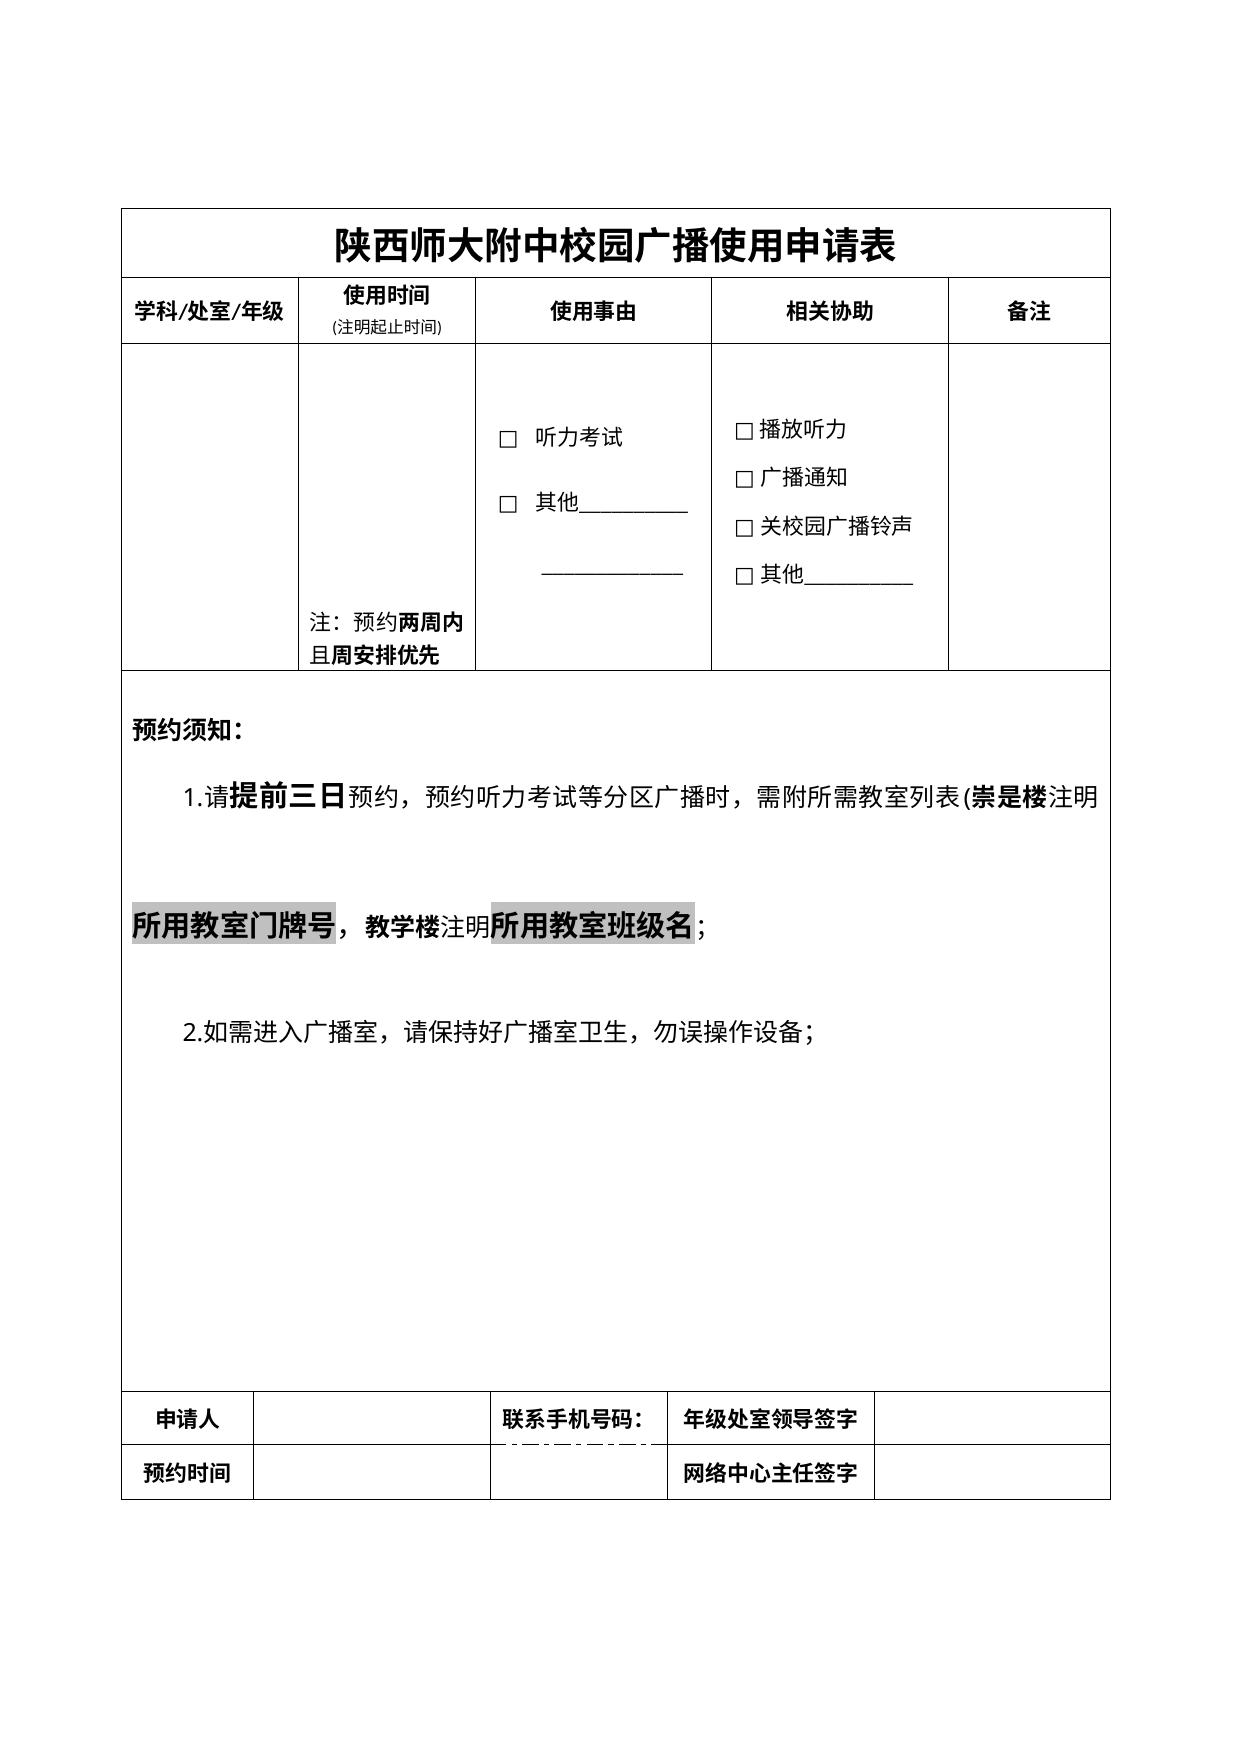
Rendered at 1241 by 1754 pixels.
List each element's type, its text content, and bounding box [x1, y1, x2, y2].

table_cell [875, 1392, 1110, 1444]
table_cell [254, 1445, 490, 1499]
table_cell [491, 1444, 667, 1499]
table_cell 年级处室领导签字 [668, 1392, 874, 1444]
table_cell [254, 1392, 490, 1444]
table_cell 使用事由 [476, 278, 711, 343]
table_cell 相关协助 [712, 278, 948, 343]
table_cell 听力考试 其他__________ _____________ [476, 344, 711, 670]
table_cell 预约须知： 1.请提前三日预约，预约听力考试等分区广播时，需附所需教室列表(崇是楼注明所用教室门牌号，教学楼注明所用教室班级名； 2.如需进入广播室，请保持好广播室卫生，勿误操作设备； [122, 671, 1110, 1391]
table_cell □ 播放听力 □ 广播通知 □ 关校园广播铃声 □ 其他__________ [712, 344, 948, 670]
table_cell 学科/处室/年级 [122, 278, 298, 343]
table_cell 申请人 [122, 1392, 253, 1444]
table_cell 备注 [949, 278, 1110, 343]
table_cell 网络中心主任签字 [668, 1445, 874, 1499]
table_cell [949, 344, 1110, 670]
table_cell [122, 344, 298, 670]
table_header 陕西师大附中校园广播使用申请表 [122, 209, 1110, 277]
table_cell 联系手机号码： [491, 1392, 667, 1444]
table_cell 注：预约两周内且周安排优先 [299, 344, 475, 670]
table_cell 使用时间 (注明起止时间) [299, 278, 475, 343]
table_cell 预约时间 [122, 1445, 253, 1499]
table_cell [875, 1445, 1110, 1499]
